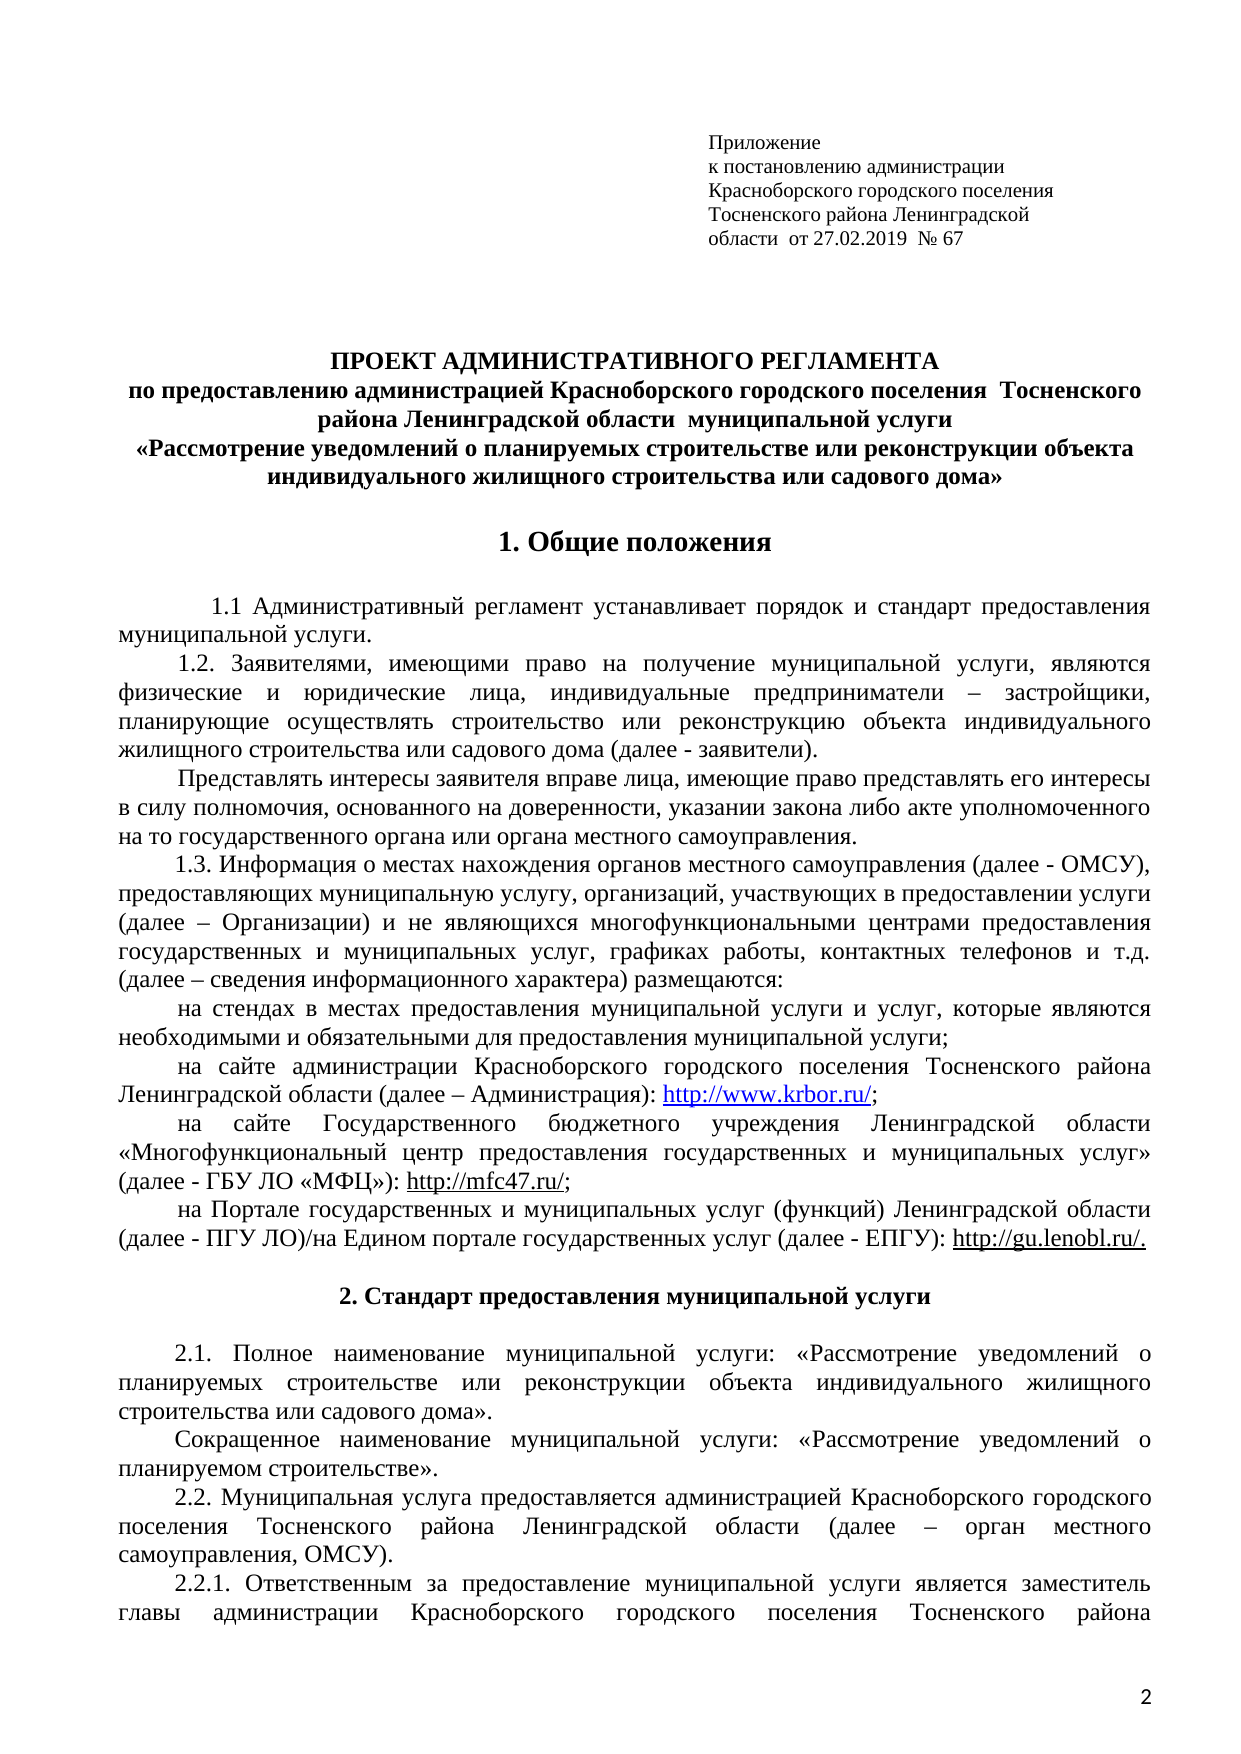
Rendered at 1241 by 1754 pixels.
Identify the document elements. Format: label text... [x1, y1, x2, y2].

text на сайте Государственного бюджетного учреждения Ленинградской области «Многофункциональный центр предоставления государственных и муниципальных услуг» (далее - ГБУ ЛО «МФЦ»): http://mfc47.ru/; [118, 1108, 1152, 1194]
text 1. Общие положения [118, 524, 1152, 557]
text ПРОЕКТ АДМИНИСТРАТИВНОГО РЕГЛАМЕНТА [118, 346, 1152, 375]
list на стендах в местах предоставления муниципальной услуги и услуг, которые являются необходимыми и обязательными для предоставления муниципальной услуги; [118, 993, 1152, 1051]
text 1.3. Информация о местах нахождения органов местного самоуправления (далее - ОМСУ), предоставляющих муниципальную услугу, организаций, участвующих в предоставлении услуги (далее – Организации) и не являющихся многофункциональными центрами предоставления государственных и муниципальных услуг, графиках работы, контактных телефонов и т.д. (далее – сведения информационного характера) размещаются: [118, 849, 1152, 993]
text 2.1. Полное наименование муниципальной услуги: «Рассмотрение уведомлений о планируемых строительстве или реконструкции объекта индивидуального жилищного строительства или садового дома». [118, 1338, 1152, 1424]
text на сайте администрации Красноборского городского поселения Тосненского района Ленинградской области (далее – Администрация): http://www.krbor.ru/; [118, 1051, 1152, 1108]
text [118, 1568, 1152, 1626]
text Приложение к постановлению администрации Красноборского городского поселения Тосненского района Ленинградской области от 27.02.2019 № 67 [708, 130, 1152, 250]
text 1.2. Заявителями, имеющими право на получение муниципальной услуги, являются физические и юридические лица, индивидуальные предприниматели – застройщики, планирующие осуществлять строительство или реконструкцию объекта индивидуального жилищного строительства или садового дома (далее - заявители). [118, 648, 1152, 763]
text Представлять интересы заявителя вправе лица, имеющие право представлять его интересы в силу полномочия, основанного на доверенности, указании закона либо акте уполномоченного на то государственного органа или органа местного самоуправления. [118, 763, 1152, 849]
text на Портале государственных и муниципальных услуг (функций) Ленинградской области (далее - ПГУ ЛО)/на Едином портале государственных услуг (далее - ЕПГУ): http://gu.lenobl.ru/. [118, 1194, 1152, 1252]
text по предоставлению администрацией Красноборского городского поселения Тосненского района Ленинградской области муниципальной услуги [118, 375, 1152, 433]
text «Рассмотрение уведомлений о планируемых строительстве или реконструкции объекта индивидуального жилищного строительства или садового дома» [118, 433, 1152, 490]
text 2. Стандарт предоставления муниципальной услуги [118, 1281, 1152, 1309]
text 1.1 Административный регламент устанавливает порядок и стандарт предоставления муниципальной услуги. [118, 591, 1152, 648]
text Сокращенное наименование муниципальной услуги: «Рассмотрение уведомлений о планируемом строительстве». [118, 1424, 1152, 1482]
text 2.2. Муниципальная услуга предоставляется администрацией Красноборского городского поселения Тосненского района Ленинградской области (далее – орган местного самоуправления, ОМСУ). [118, 1482, 1152, 1568]
